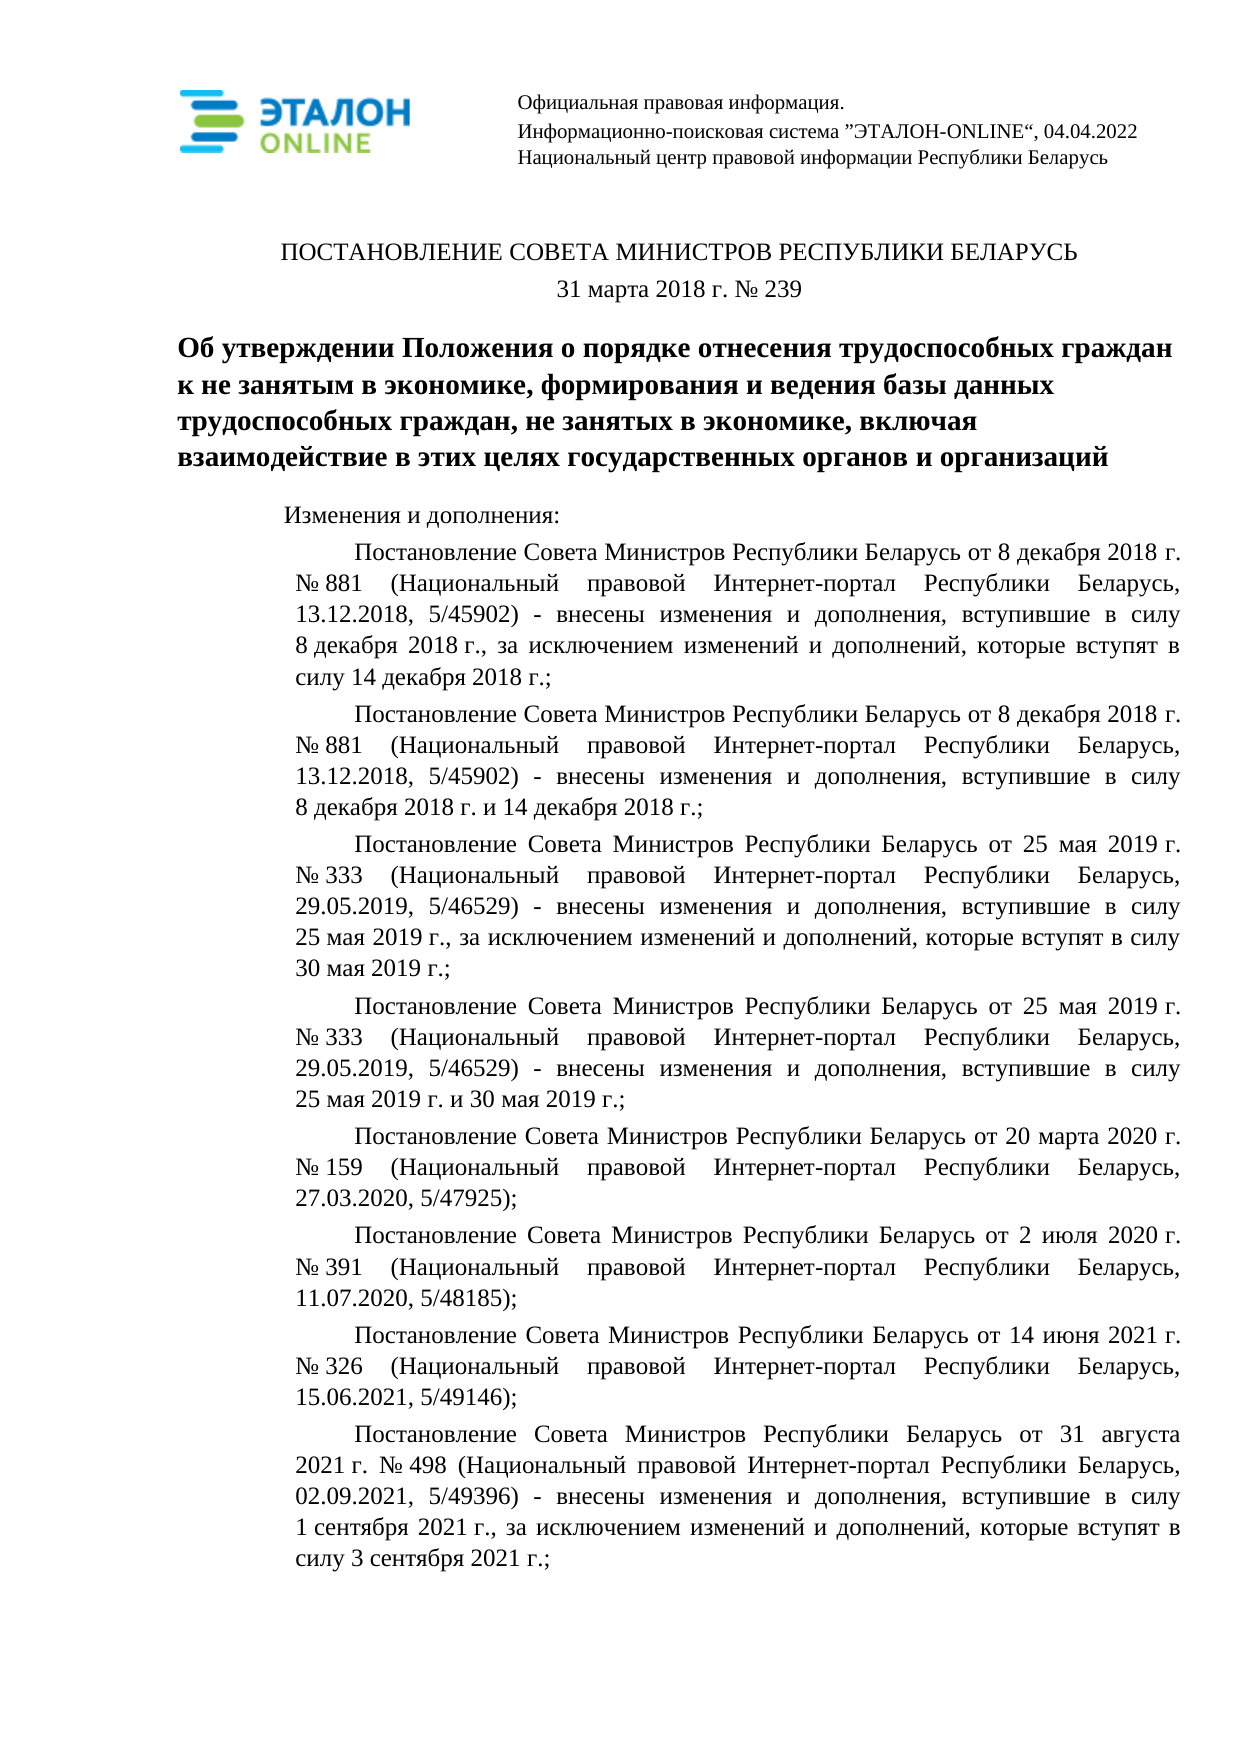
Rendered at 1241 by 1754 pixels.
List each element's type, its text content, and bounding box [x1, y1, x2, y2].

text 31 марта 2018 г. № 239 [177, 274, 1181, 303]
picture [180, 90, 410, 153]
text Постановление Совета Министров Республики Беларусь от 8 декабря 2018 г. № 881 (Национальный правовой Интернет-портал Республики Беларусь, 13.12.2018, 5/45902) - внесены изменения и дополнения, вступившие в силу 8 декабря 2018 г. и 14 декабря 2018 г.; [295, 699, 1181, 821]
text Постановление Совета Министров Республики Беларусь от 31 августа 2021 г. № 498 (Национальный правовой Интернет-портал Республики Беларусь, 02.09.2021, 5/49396) - внесены изменения и дополнения, вступившие в силу 1 сентября 2021 г., за исключением изменений и дополнений, которые вступят в силу 3 сентября 2021 г.; [295, 1419, 1181, 1572]
text ПОСТАНОВЛЕНИЕ СОВЕТА МИНИСТРОВ РЕСПУБЛИКИ БЕЛАРУСЬ [177, 237, 1181, 266]
table_header Официальная правовая информация. Информационно-поисковая система ”ЭТАЛОН-ONLINE“, 04.04.2022 Национальный центр правовой информации Республики Беларусь [517, 90, 1182, 188]
text Постановление Совета Министров Республики Беларусь от 25 мая 2019 г. № 333 (Национальный правовой Интернет-портал Республики Беларусь, 29.05.2019, 5/46529) - внесены изменения и дополнения, вступившие в силу 25 мая 2019 г., за исключением изменений и дополнений, которые вступят в силу 30 мая 2019 г.; [295, 829, 1181, 982]
text Постановление Совета Министров Республики Беларусь от 2 июля 2020 г. № 391 (Национальный правовой Интернет-портал Республики Беларусь, 11.07.2020, 5/48185); [295, 1221, 1181, 1311]
text Об утверждении Положения о порядке отнесения трудоспособных граждан к не занятым в экономике, формирования и ведения базы данных трудоспособных граждан, не занятых в экономике, включая взаимодействие в этих целях государственных органов и организаций [177, 331, 1181, 473]
text Постановление Совета Министров Республики Беларусь от 25 мая 2019 г. № 333 (Национальный правовой Интернет-портал Республики Беларусь, 29.05.2019, 5/46529) - внесены изменения и дополнения, вступившие в силу 25 мая 2019 г. и 30 мая 2019 г.; [295, 991, 1181, 1113]
text Постановление Совета Министров Республики Беларусь от 8 декабря 2018 г. № 881 (Национальный правовой Интернет-портал Республики Беларусь, 13.12.2018, 5/45902) - внесены изменения и дополнения, вступившие в силу 8 декабря 2018 г., за исключением изменений и дополнений, которые вступят в силу 14 декабря 2018 г.; [295, 537, 1181, 690]
text Постановление Совета Министров Республики Беларусь от 14 июня 2021 г. № 326 (Национальный правовой Интернет-портал Республики Беларусь, 15.06.2021, 5/49146); [295, 1320, 1181, 1411]
text Постановление Совета Министров Республики Беларусь от 20 марта 2020 г. № 159 (Национальный правовой Интернет-портал Республики Беларусь, 27.03.2020, 5/47925); [295, 1121, 1181, 1212]
table_header [180, 90, 515, 188]
text Изменения и дополнения: [283, 500, 1181, 529]
